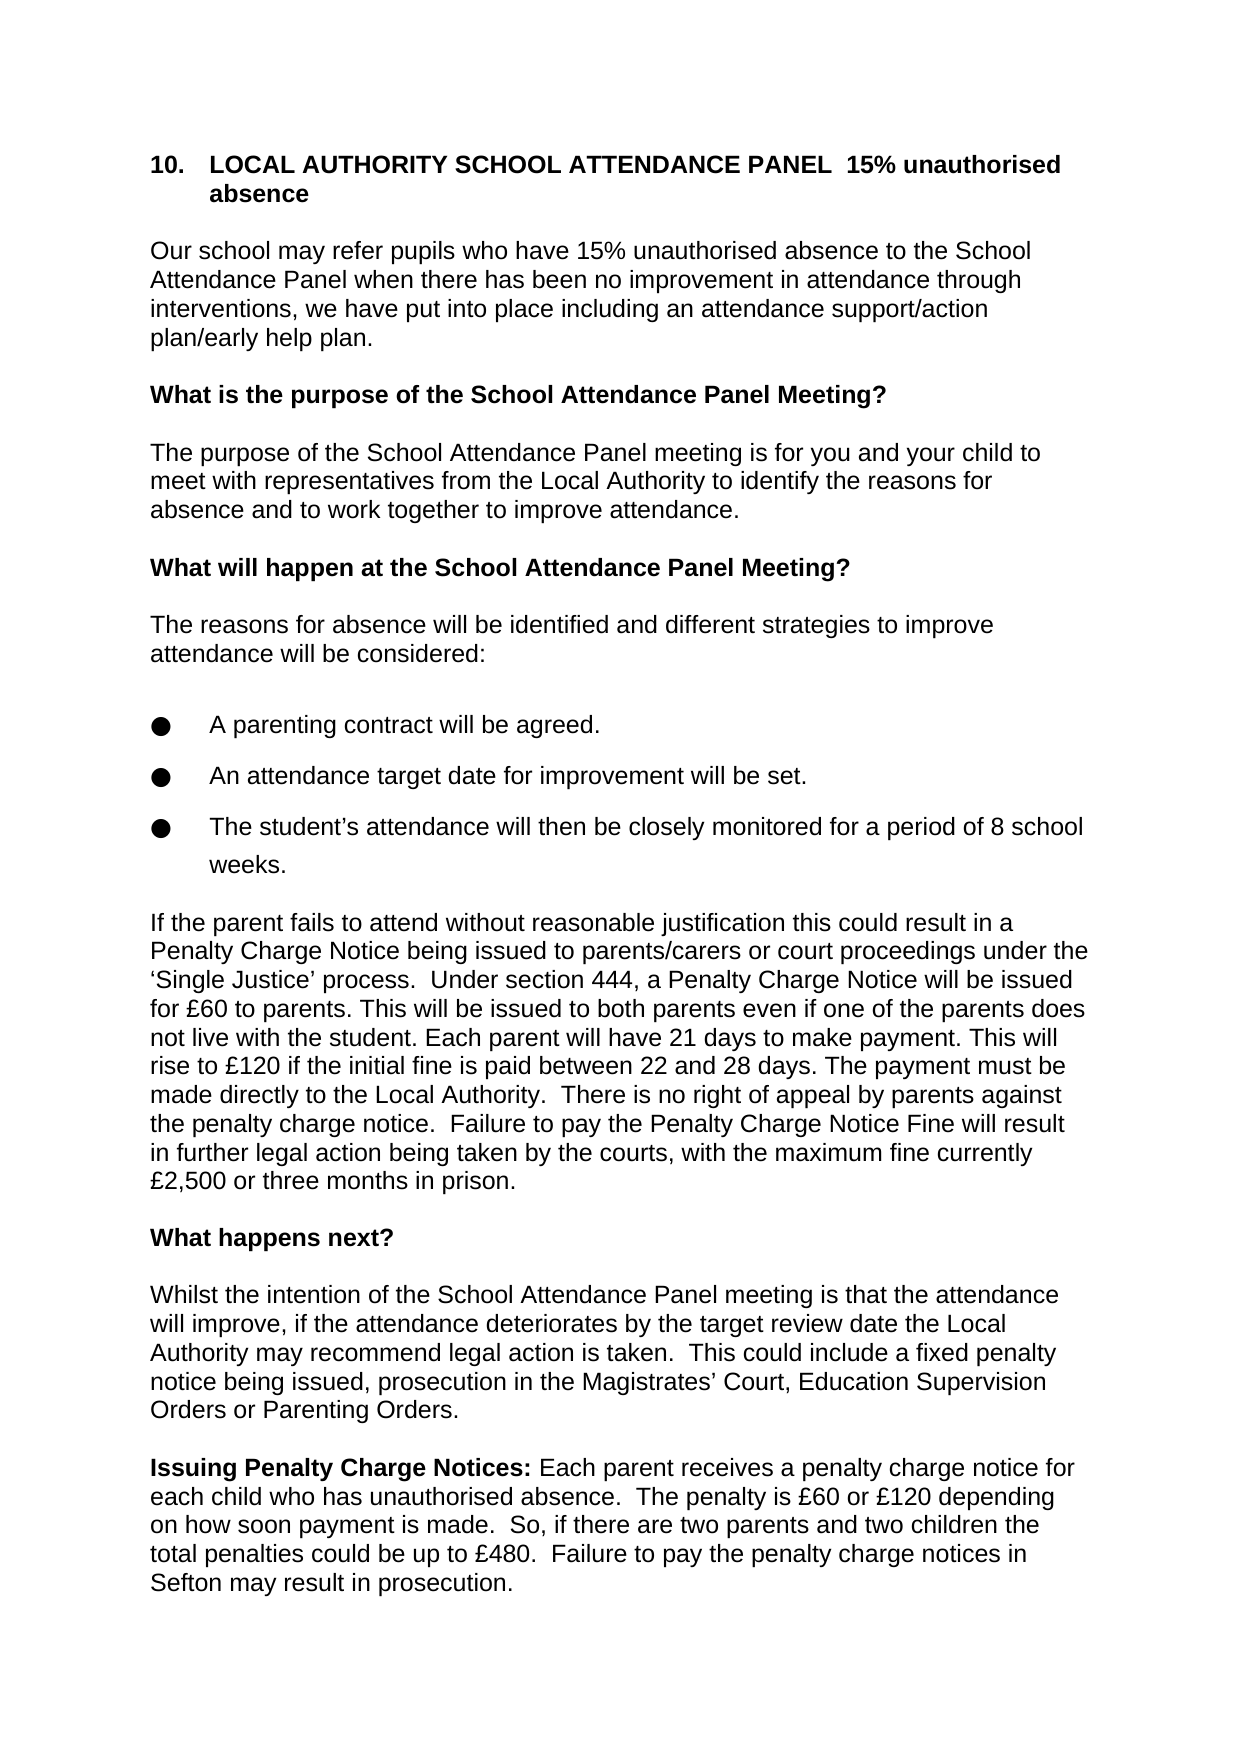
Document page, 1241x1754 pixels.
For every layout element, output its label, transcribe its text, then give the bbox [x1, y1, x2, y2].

text What will happen at the School Attendance Panel Meeting? [150, 552, 1090, 581]
text What is the purpose of the School Attendance Panel Meeting? [150, 380, 1090, 409]
list An attendance target date for improvement will be set. [150, 747, 1090, 799]
text The purpose of the School Attendance Panel meeting is for you and your child to meet with representatives from the Local Authority to identify the reasons for absence and to work together to improve attendance. [150, 437, 1090, 524]
list A parenting contract will be agreed. [150, 696, 1090, 747]
text If the parent fails to attend without reasonable justification this could result in a Penalty Charge Notice being issued to parents/carers or court proceedings under the ‘Single Justice’ process. Under section 444, a Penalty Charge Notice will be issued for £60 to parents. This will be issued to both parents even if one of the parents does not live with the student. Each parent will have 21 days to make payment. This will rise to £120 if the initial fine is paid between 22 and 28 days. The payment must be made directly to the Local Authority. There is no right of appeal by parents against the penalty charge notice. Failure to pay the Penalty Charge Notice Fine will result in further legal action being taken by the courts, with the maximum fine currently £2,500 or three months in prison. [150, 907, 1090, 1195]
list The student’s attendance will then be closely monitored for a period of 8 school weeks. [150, 799, 1090, 879]
text Whilst the intention of the School Attendance Panel meeting is that the attendance will improve, if the attendance deteriorates by the target review date the Local Authority may recommend legal action is taken. This could include a fixed penalty notice being issued, prosecution in the Magistrates’ Court, Education Supervision Orders or Parenting Orders. [150, 1281, 1090, 1424]
text What happens next? [150, 1223, 1090, 1252]
text The reasons for absence will be identified and different strategies to improve attendance will be considered: [150, 610, 1090, 667]
text Issuing Penalty Charge Notices: Each parent receives a penalty charge notice for each child who has unauthorised absence. The penalty is £60 or £120 depending on how soon payment is made. So, if there are two parents and two children the total penalties could be up to £480. Failure to pay the penalty charge notices in Sefton may result in prosecution. [150, 1453, 1090, 1597]
list LOCAL AUTHORITY SCHOOL ATTENDANCE PANEL 15% unauthorised absence [150, 150, 1090, 207]
text Our school may refer pupils who have 15% unauthorised absence to the School Attendance Panel when there has been no improvement in attendance through interventions, we have put into place including an attendance support/action plan/early help plan. [150, 236, 1090, 351]
